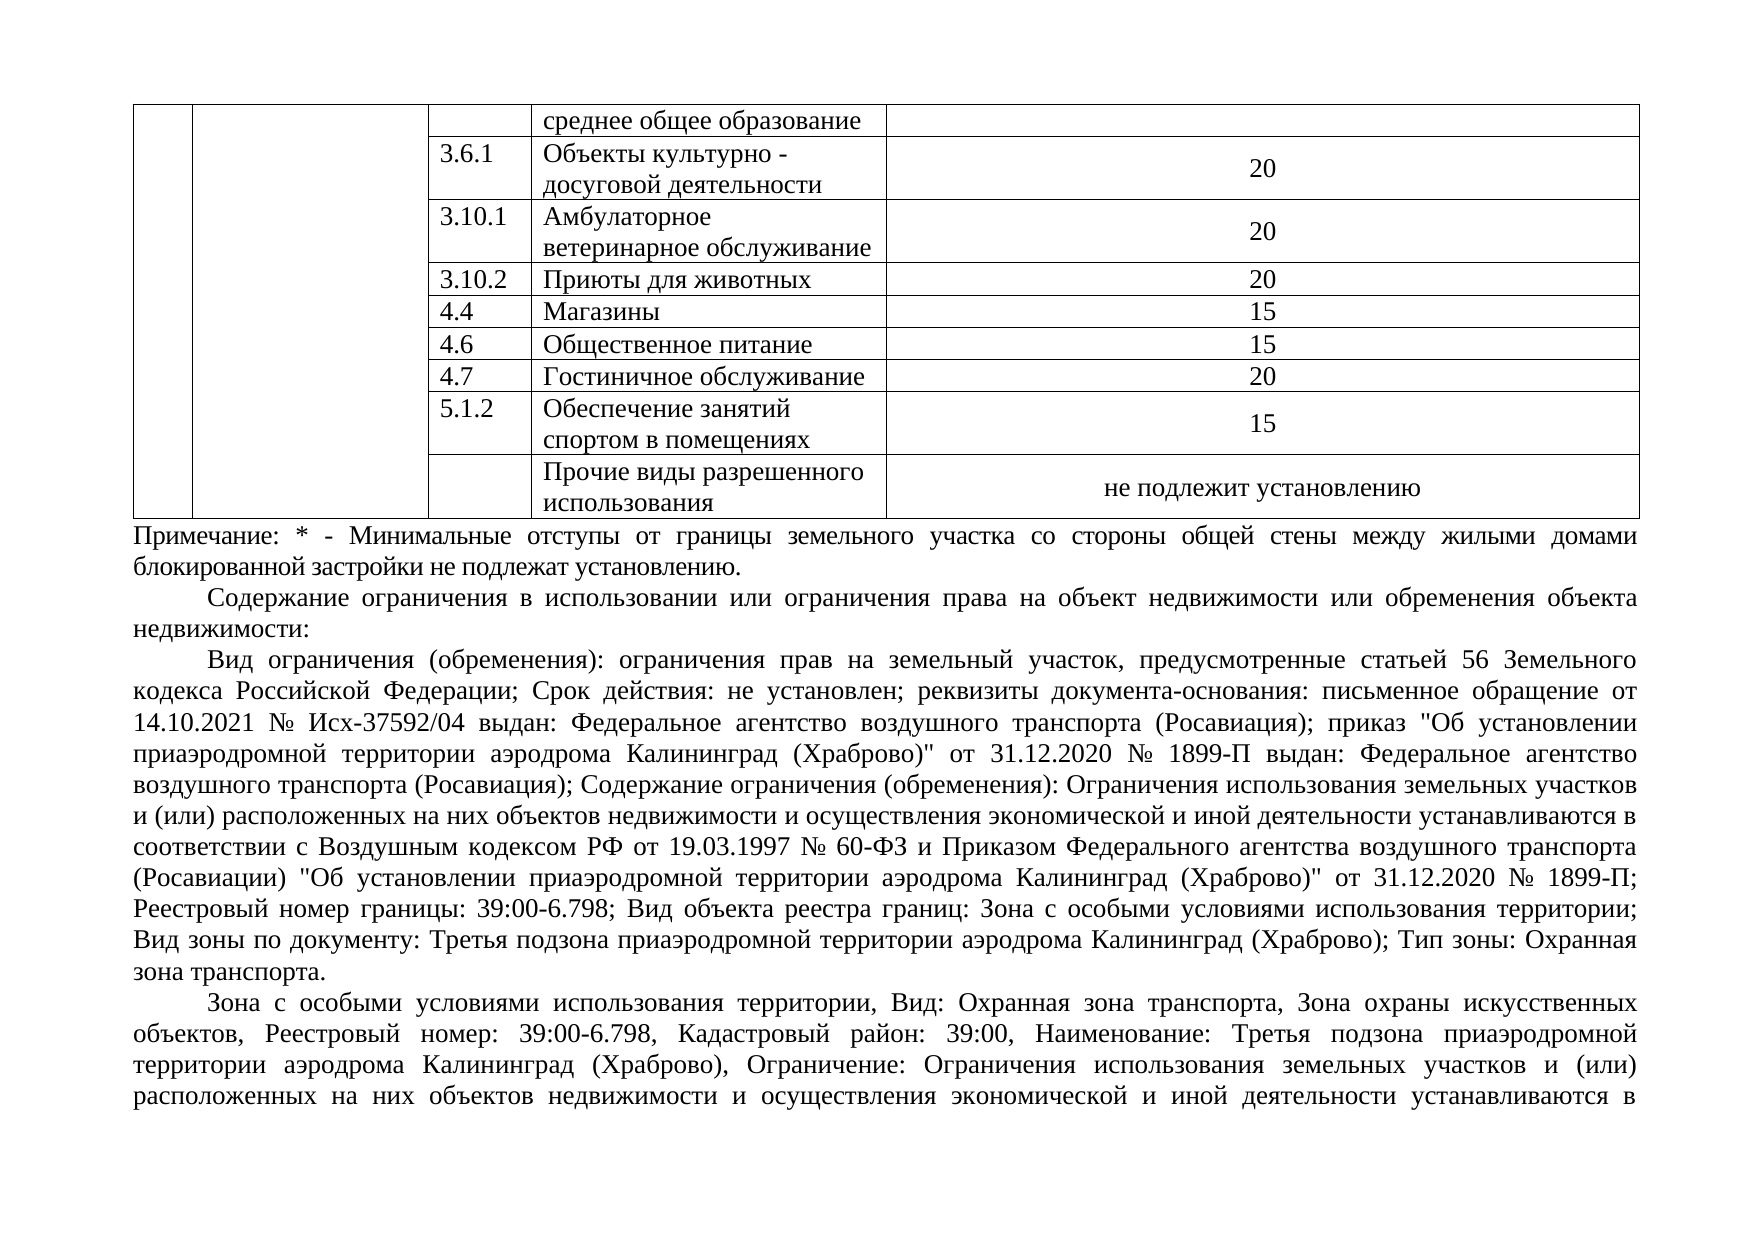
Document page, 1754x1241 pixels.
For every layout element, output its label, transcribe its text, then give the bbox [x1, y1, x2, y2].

text Вид ограничения (обременения): ограничения прав на земельный участок, предусмотренные статьей 56 Земельного кодекса Российской Федерации; Срок действия: не установлен; реквизиты документа-основания: письменное обращение от 14.10.2021 № Исх-37592/04 выдан: Федеральное агентство воздушного транспорта (Росавиация); приказ "Об установлении приаэродромной территории аэродрома Калининград (Храброво)" от 31.12.2020 № 1899-П выдан: Федеральное агентство воздушного транспорта (Росавиация); Содержание ограничения (обременения): Ограничения использования земельных участков и (или) расположенных на них объектов недвижимости и осуществления экономической и иной деятельности устанавливаются в соответствии с Воздушным кодексом РФ от 19.03.1997 № 60-ФЗ и Приказом Федерального агентства воздушного транспорта (Росавиации) "Об установлении приаэродромной территории аэродрома Калининград (Храброво)" от 31.12.2020 № 1899-П; Реестровый номер границы: 39:00-6.798; Вид объекта реестра границ: Зона с особыми условиями использования территории; Вид зоны по документу: Третья подзона приаэродромной территории аэродрома Калининград (Храброво); Тип зоны: Охранная зона транспорта. [133, 643, 1639, 986]
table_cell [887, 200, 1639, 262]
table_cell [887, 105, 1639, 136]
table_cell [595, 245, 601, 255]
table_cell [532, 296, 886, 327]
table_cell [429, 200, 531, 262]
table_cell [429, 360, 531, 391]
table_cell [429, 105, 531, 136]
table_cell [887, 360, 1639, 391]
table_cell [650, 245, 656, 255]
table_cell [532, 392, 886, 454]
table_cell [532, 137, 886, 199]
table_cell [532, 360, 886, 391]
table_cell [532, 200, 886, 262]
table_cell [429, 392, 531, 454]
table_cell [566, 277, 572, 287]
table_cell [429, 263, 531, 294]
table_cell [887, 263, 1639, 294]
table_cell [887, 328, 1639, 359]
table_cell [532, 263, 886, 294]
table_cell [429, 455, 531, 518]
text Примечание: * - Минимальные отступы от границы земельного участка со стороны общей стены между жилыми домами блокированной застройки не подлежат установлению. [133, 519, 1639, 581]
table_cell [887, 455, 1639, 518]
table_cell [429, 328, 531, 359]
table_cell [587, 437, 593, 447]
text Содержание ограничения в использовании или ограничения права на объект недвижимости или обременения объекта недвижимости: [133, 581, 1639, 643]
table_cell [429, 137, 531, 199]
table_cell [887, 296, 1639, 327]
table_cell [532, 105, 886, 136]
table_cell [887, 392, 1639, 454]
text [133, 986, 1639, 1111]
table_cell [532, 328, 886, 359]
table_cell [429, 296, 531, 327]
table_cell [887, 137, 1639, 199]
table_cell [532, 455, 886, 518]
